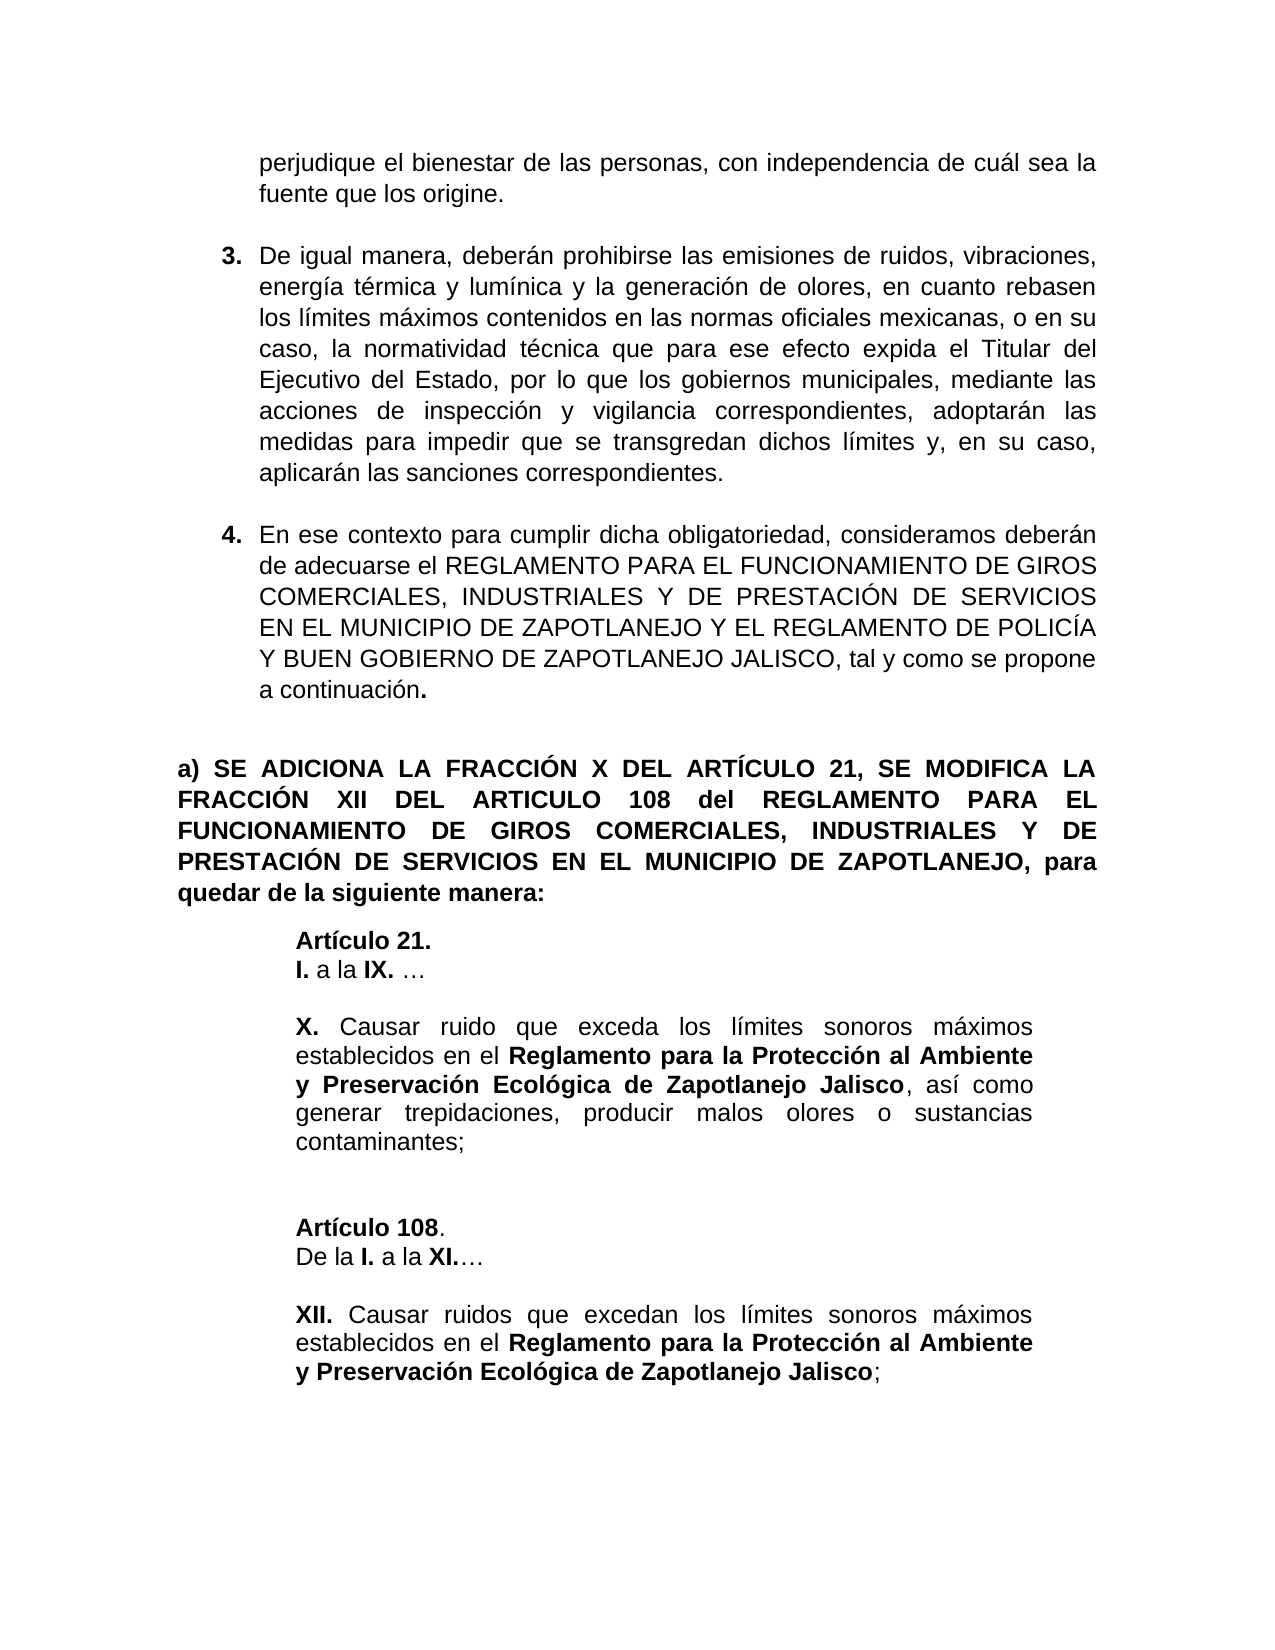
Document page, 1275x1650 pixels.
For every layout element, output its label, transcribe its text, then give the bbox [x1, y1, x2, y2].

text I. a la IX. … [295, 955, 1034, 983]
text XII. Causar ruidos que excedan los límites sonoros máximos establecidos en el Reglamento para la Protección al Ambiente y Preservación Ecológica de Zapotlanejo Jalisco; [295, 1300, 1034, 1386]
list De igual manera, deberán prohibirse las emisiones de ruidos, vibraciones, energía térmica y lumínica y la generación de olores, en cuanto rebasen los límites máximos contenidos en las normas oficiales mexicanas, o en su caso, la normatividad técnica que para ese efecto expida el Titular del Ejecutivo del Estado, por lo que los gobiernos municipales, mediante las acciones de inspección y vigilancia correspondientes, adoptarán las medidas para impedir que se transgredan dichos límites y, en su caso, aplicarán las sanciones correspondientes. [221, 241, 1098, 487]
text Artículo 108. [295, 1213, 1034, 1242]
text Artículo 21. [295, 926, 1034, 955]
text X. Causar ruido que exceda los límites sonoros máximos establecidos en el Reglamento para la Protección al Ambiente y Preservación Ecológica de Zapotlanejo Jalisco, así como generar trepidaciones, producir malos olores o sustancias contaminantes; [295, 1012, 1034, 1156]
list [221, 148, 1098, 207]
text a) SE ADICIONA LA FRACCIÓN X DEL ARTÍCULO 21, SE MODIFICA LA FRACCIÓN XII DEL ARTICULO 108 del REGLAMENTO PARA EL FUNCIONAMIENTO DE GIROS COMERCIALES, INDUSTRIALES Y DE PRESTACIÓN DE SERVICIOS EN EL MUNICIPIO DE ZAPOTLANEJO, para quedar de la siguiente manera: [177, 754, 1098, 907]
text De la I. a la XI.… [295, 1242, 1034, 1271]
list En ese contexto para cumplir dicha obligatoriedad, consideramos deberán de adecuarse el REGLAMENTO PARA EL FUNCIONAMIENTO DE GIROS COMERCIALES, INDUSTRIALES Y DE PRESTACIÓN DE SERVICIOS EN EL MUNICIPIO DE ZAPOTLANEJO Y EL REGLAMENTO DE POLICÍA Y BUEN GOBIERNO DE ZAPOTLANEJO JALISCO, tal y como se propone a continuación. [221, 520, 1098, 704]
